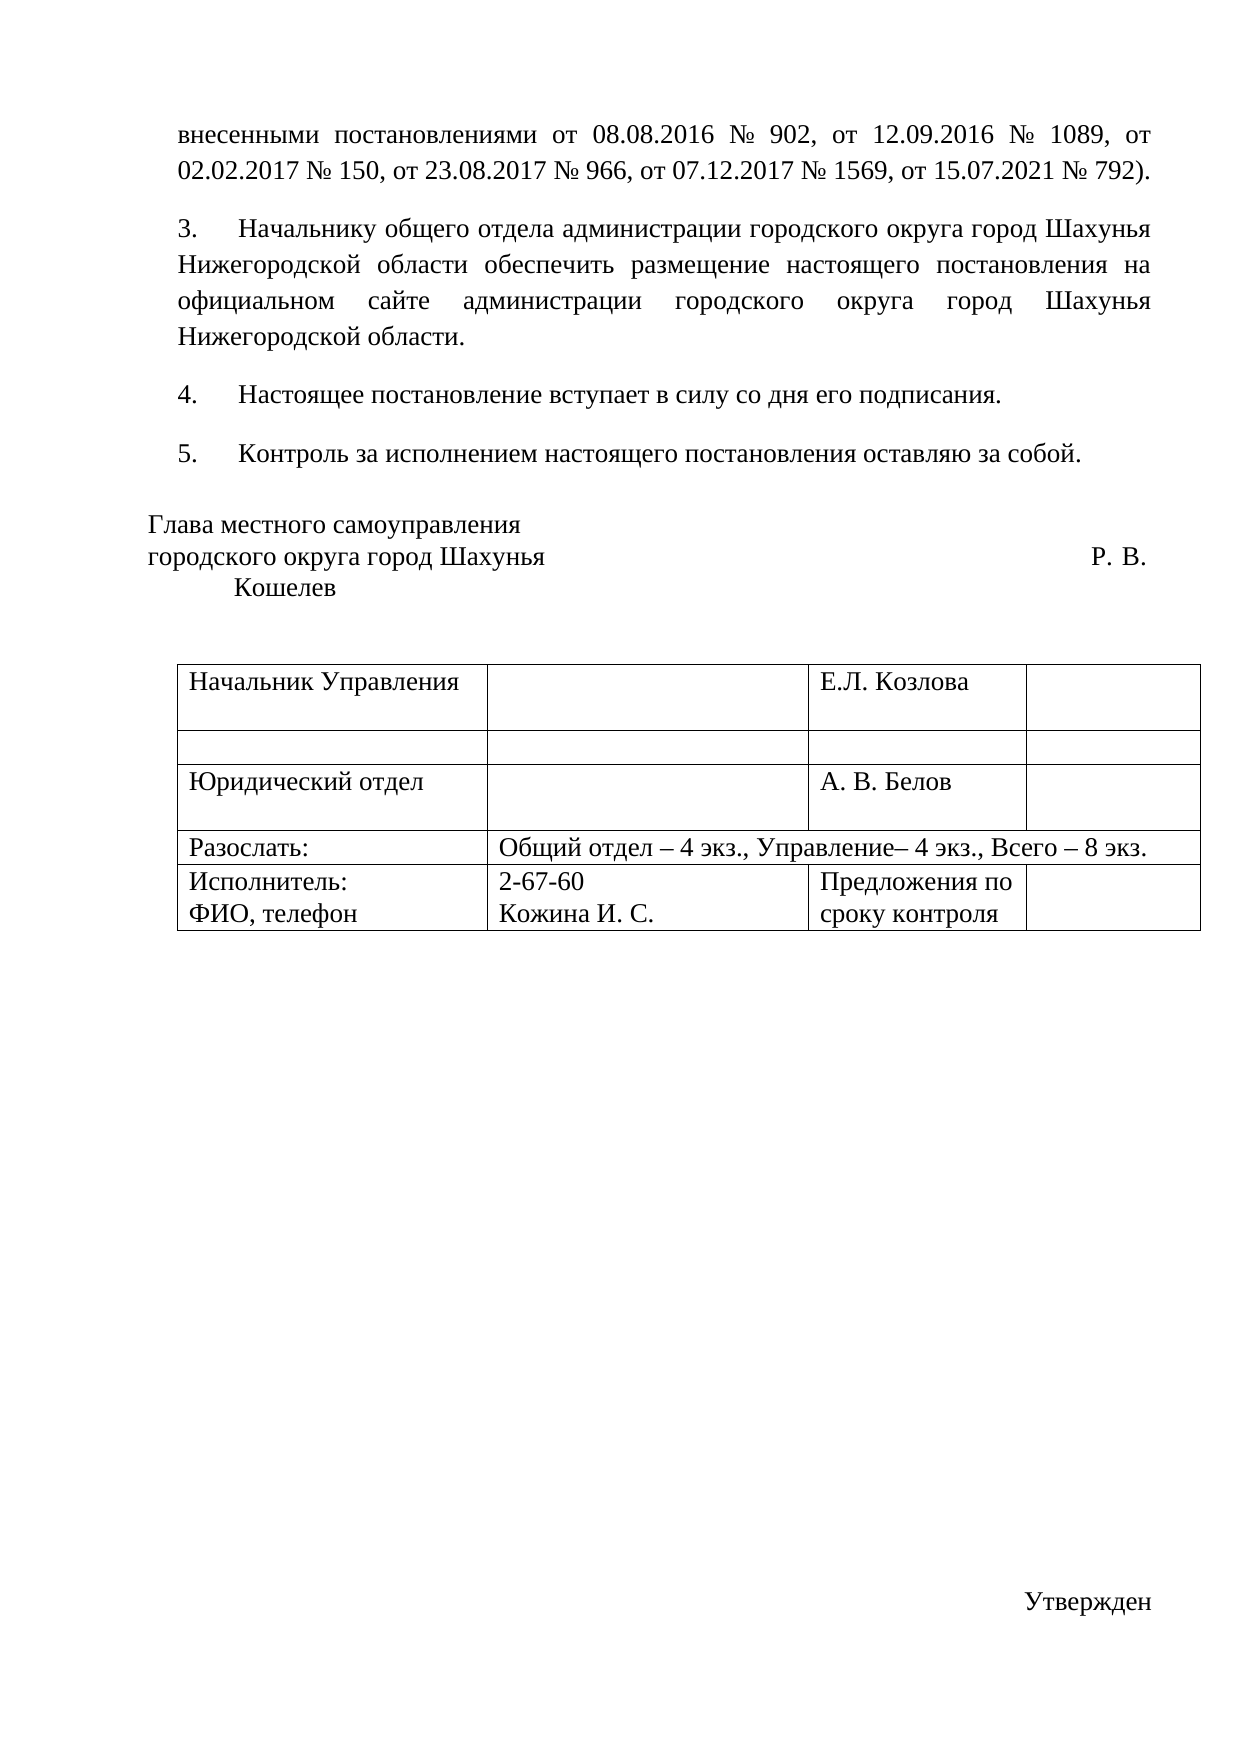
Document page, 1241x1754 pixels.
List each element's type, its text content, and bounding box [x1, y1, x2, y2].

table_cell Разослать: [178, 831, 487, 864]
table_header [488, 665, 808, 730]
table_cell Предложения по сроку контроля [809, 865, 1026, 930]
table_header Начальник Управления [178, 665, 487, 730]
table_cell [1027, 865, 1200, 930]
table_cell [1027, 765, 1200, 830]
table_cell [1027, 731, 1200, 764]
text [177, 118, 1152, 185]
table_cell [488, 765, 808, 830]
table_cell Исполнитель: ФИО, телефон [178, 865, 487, 930]
table_cell [809, 731, 1026, 764]
table_header [1027, 665, 1200, 730]
table_cell [488, 731, 808, 764]
table_cell Юридический отдел [178, 765, 487, 830]
text Глава местного самоуправления [148, 508, 1152, 539]
text городского округа город Шахунья Р. В. Кошелев [148, 539, 1152, 602]
table_cell А. В. Белов [809, 765, 1026, 830]
table_cell 2-67-60 Кожина И. С. [488, 865, 808, 930]
text 3. Начальнику общего отдела администрации городского округа город Шахунья Нижегородской области обеспечить размещение настоящего постановления на официальном сайте администрации городского округа город Шахунья Нижегородской области. [177, 212, 1152, 351]
table_cell Общий отдел – 4 экз., Управление– 4 экз., Всего – 8 экз. [488, 831, 1200, 864]
table_header Е.Л. Козлова [809, 665, 1026, 730]
text 5. Контроль за исполнением настоящего постановления оставляю за собой. [177, 437, 1152, 468]
table_cell [178, 731, 487, 764]
text 4. Настоящее постановление вступает в силу со дня его подписания. [177, 378, 1152, 409]
text Утвержден [177, 1585, 1152, 1616]
